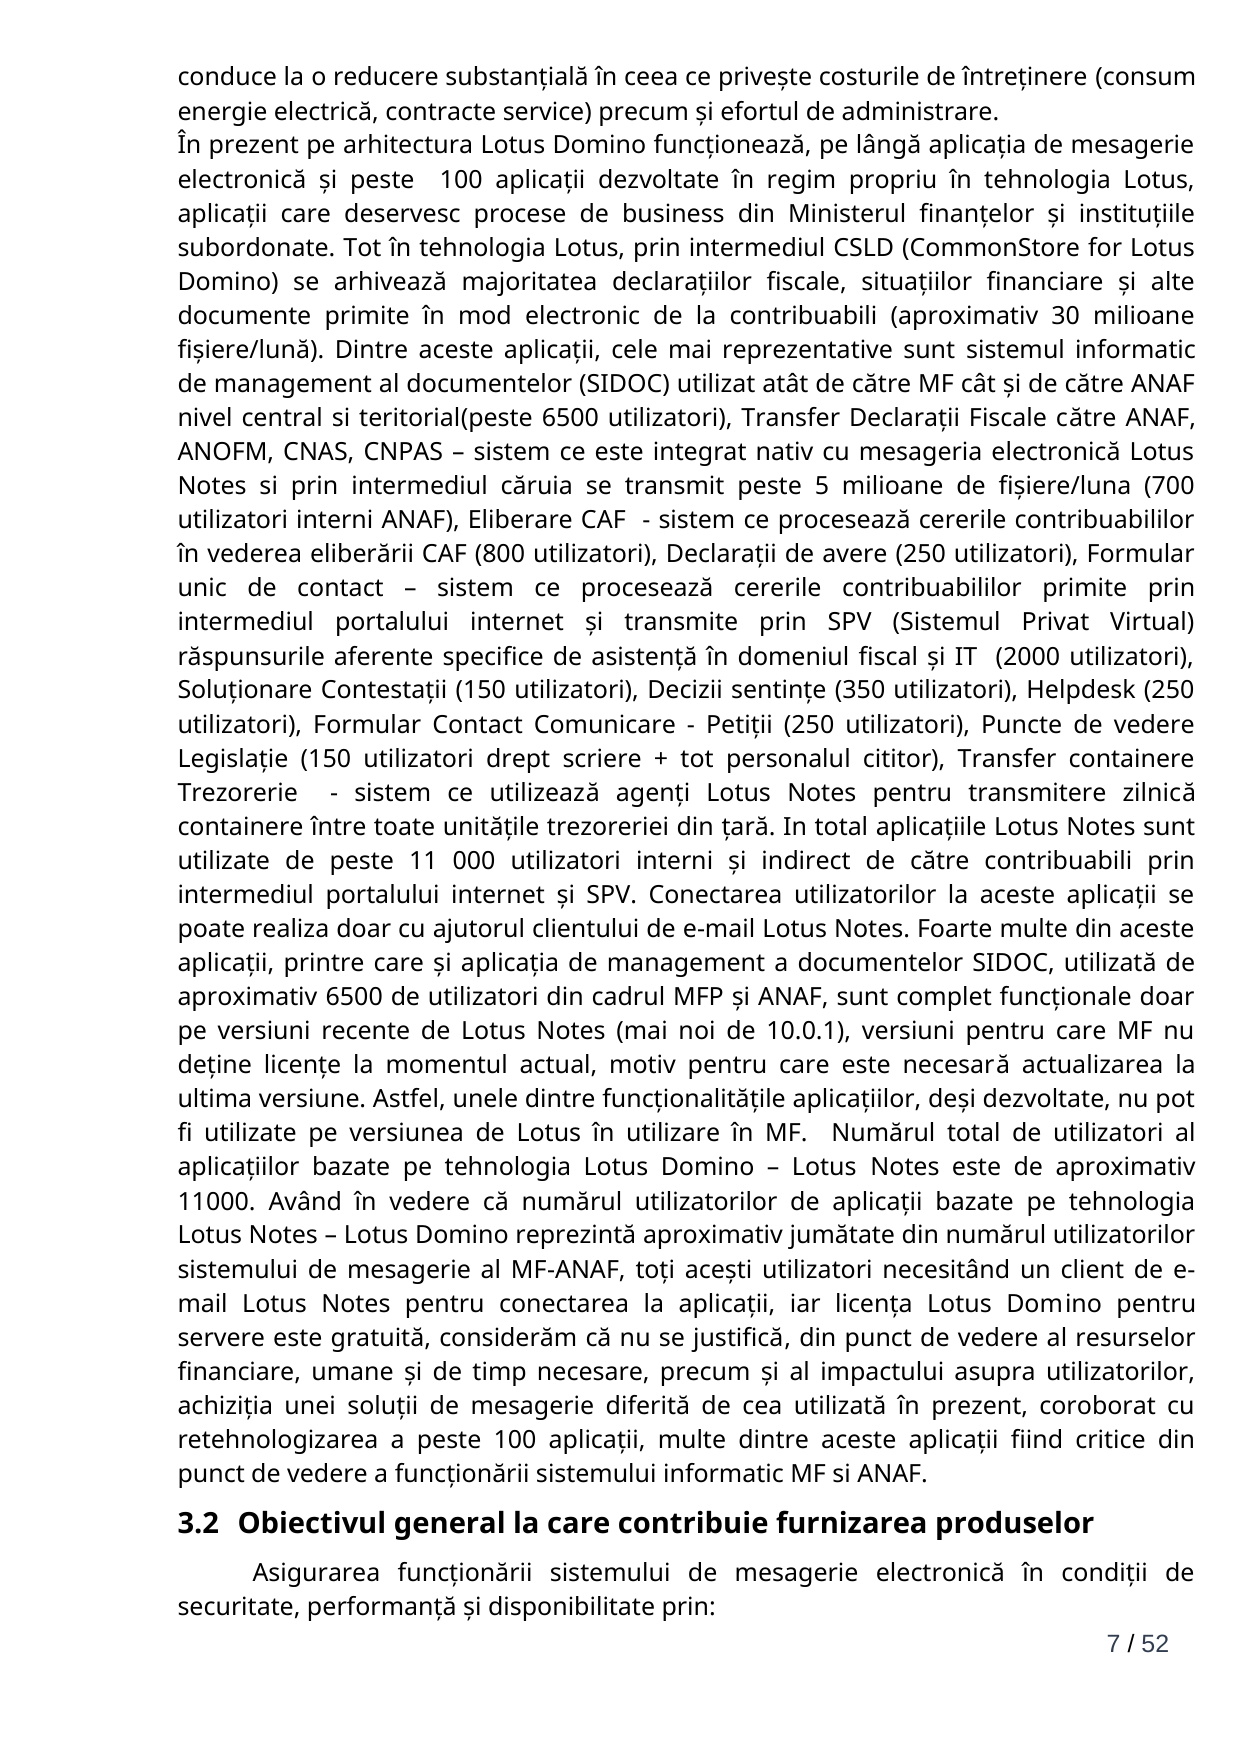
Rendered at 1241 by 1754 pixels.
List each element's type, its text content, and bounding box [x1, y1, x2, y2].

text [177, 59, 1196, 127]
text Asigurarea funcționării sistemului de mesagerie electronică în condiții de securitate, performanță și disponibilitate prin: [177, 1554, 1196, 1622]
text În prezent pe arhitectura Lotus Domino funcționează, pe lângă aplicația de mesagerie electronică și peste 100 aplicații dezvoltate în regim propriu în tehnologia Lotus, aplicații care deservesc procese de business din Ministerul finanțelor și instituțiile subordonate. Tot în tehnologia Lotus, prin intermediul CSLD (CommonStore for Lotus Domino) se arhivează majoritatea declarațiilor fiscale, situațiilor financiare și alte documente primite în mod electronic de la contribuabili (aproximativ 30 milioane fișiere/lună). Dintre aceste aplicații, cele mai reprezentative sunt sistemul informatic de management al documentelor (SIDOC) utilizat atât de către MF cât și de către ANAF nivel central si teritorial(peste 6500 utilizatori), Transfer Declarații Fiscale către ANAF, ANOFM, CNAS, CNPAS – sistem ce este integrat nativ cu mesageria electronică Lotus Notes si prin intermediul căruia se transmit peste 5 milioane de fișiere/luna (700 utilizatori interni ANAF), Eliberare CAF - sistem ce procesează cererile contribuabililor în vederea eliberării CAF (800 utilizatori), Declarații de avere (250 utilizatori), Formular unic de contact – sistem ce procesează cererile contribuabililor primite prin intermediul portalului internet și transmite prin SPV (Sistemul Privat Virtual) răspunsurile aferente specifice de asistență în domeniul fiscal și IT (2000 utilizatori), Soluționare Contestații (150 utilizatori), Decizii sentințe (350 utilizatori), Helpdesk (250 utilizatori), Formular Contact Comunicare - Petiții (250 utilizatori), Puncte de vedere Legislație (150 utilizatori drept scriere + tot personalul cititor), Transfer containere Trezorerie - sistem ce utilizează agenți Lotus Notes pentru transmitere zilnică containere între toate unitățile trezoreriei din țară. In total aplicațiile Lotus Notes sunt utilizate de peste 11 000 utilizatori interni și indirect de către contribuabili prin intermediul portalului internet și SPV. Conectarea utilizatorilor la aceste aplicații se poate realiza doar cu ajutorul clientului de e-mail Lotus Notes. Foarte multe din aceste aplicații, printre care și aplicația de management a documentelor SIDOC, utilizată de aproximativ 6500 de utilizatori din cadrul MFP și ANAF, sunt complet funcționale doar pe versiuni recente de Lotus Notes (mai noi de 10.0.1), versiuni pentru care MF nu deține licențe la momentul actual, motiv pentru care este necesară actualizarea la ultima versiune. Astfel, unele dintre funcționalitățile aplicațiilor, deși dezvoltate, nu pot fi utilizate pe versiunea de Lotus în utilizare în MF. Numărul total de utilizatori al aplicațiilor bazate pe tehnologia Lotus Domino – Lotus Notes este de aproximativ 11000. Având în vedere că numărul utilizatorilor de aplicații bazate pe tehnologia Lotus Notes – Lotus Domino reprezintă aproximativ jumătate din numărul utilizatorilor sistemului de mesagerie al MF-ANAF, toți acești utilizatori necesitând un client de e-mail Lotus Notes pentru conectarea la aplicații, iar licența Lotus Domino pentru servere este gratuită, considerăm că nu se justifică, din punct de vedere al resurselor financiare, umane și de timp necesare, precum și al impactului asupra utilizatorilor, achiziția unei soluții de mesagerie diferită de cea utilizată în prezent, coroborat cu retehnologizarea a peste 100 aplicații, multe dintre aceste aplicații fiind critice din punct de vedere a funcționării sistemului informatic MF si ANAF. [177, 127, 1196, 1490]
subtitle Obiectivul general la care contribuie furnizarea produselor [177, 1502, 1196, 1542]
